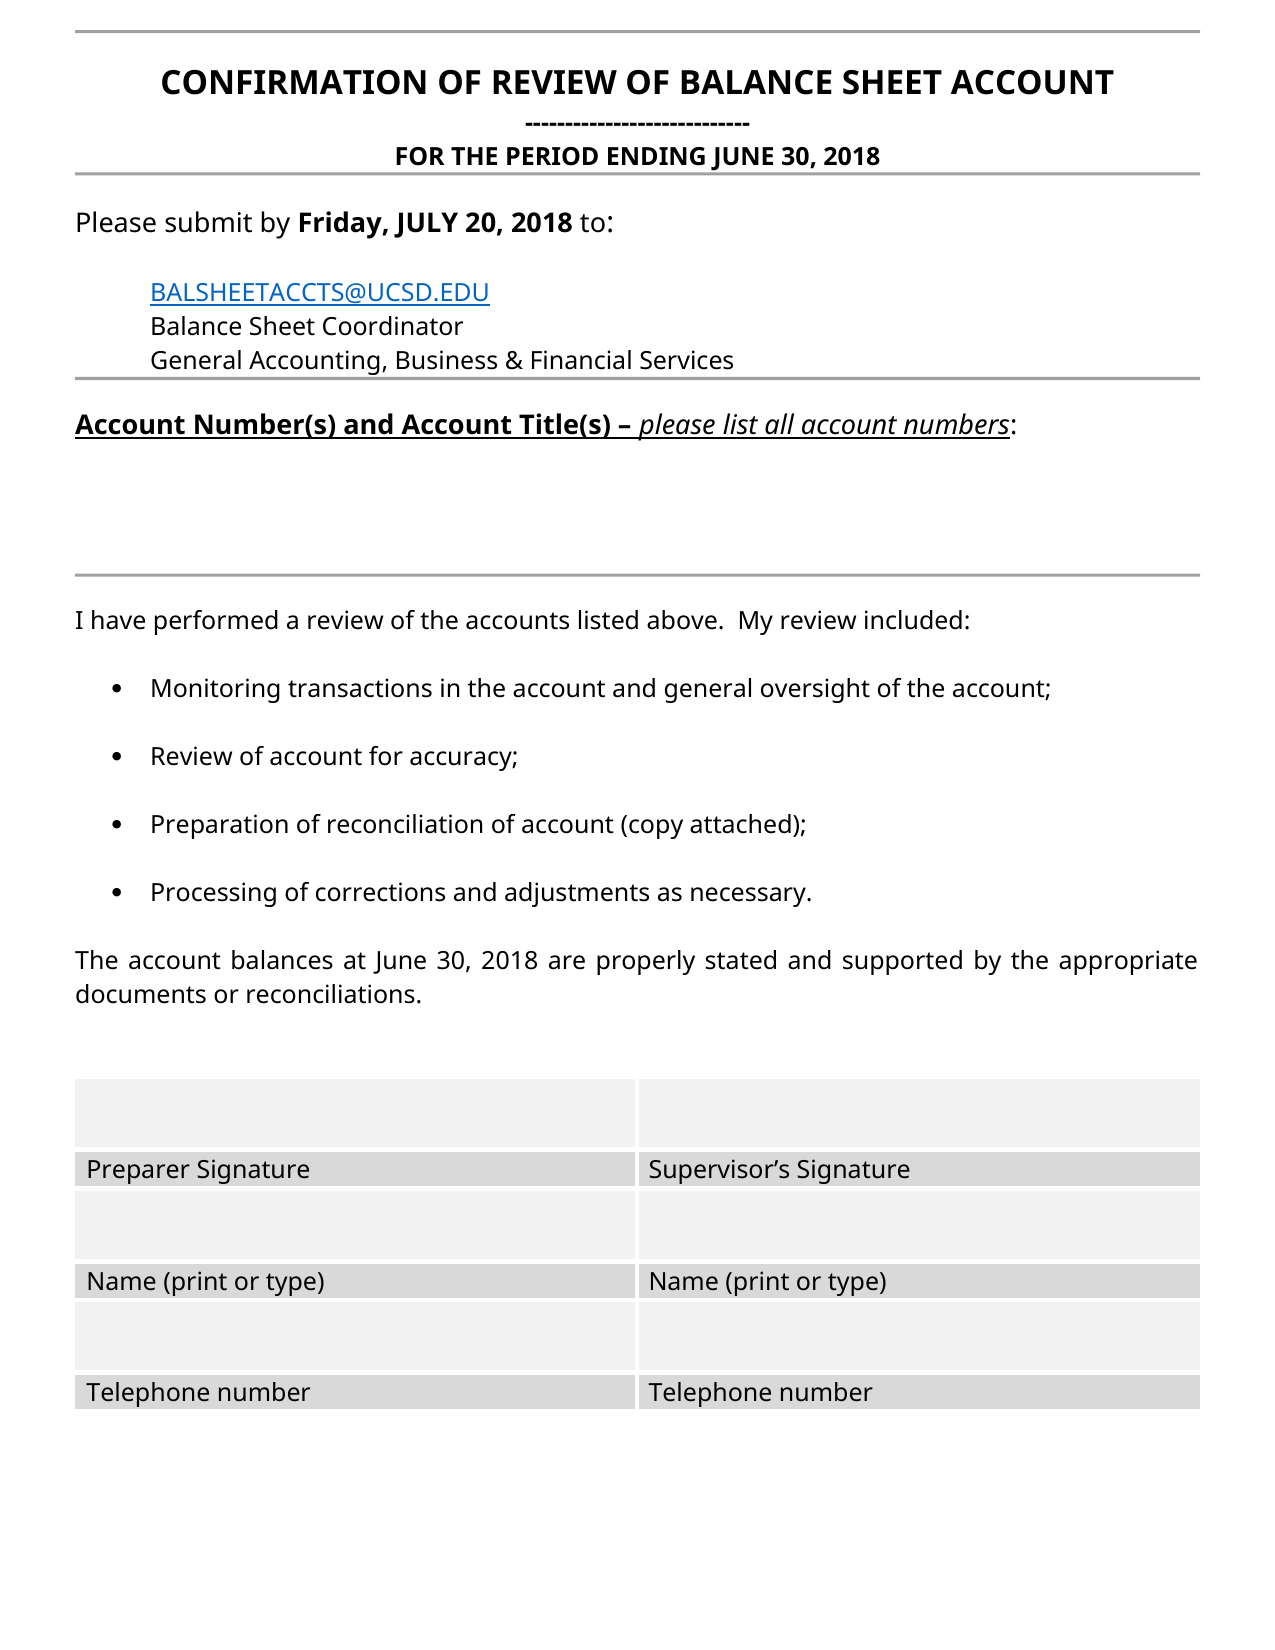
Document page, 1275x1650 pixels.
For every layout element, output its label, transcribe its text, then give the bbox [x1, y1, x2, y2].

text I have performed a review of the accounts listed above. My review included: [75, 602, 1200, 636]
text CONFIRMATION OF REVIEW OF BALANCE SHEET ACCOUNT [75, 59, 1200, 104]
table_cell Telephone number [75, 1375, 635, 1409]
list Monitoring transactions in the account and general oversight of the account; [112, 670, 1200, 704]
text The account balances at June 30, 2018 are properly stated and supported by the appropriate documents or reconciliations. [75, 943, 1200, 1011]
list Review of account for accuracy; [112, 738, 1200, 773]
text General Accounting, Business & Financial Services [150, 343, 1200, 376]
text Account Number(s) and Account Title(s) – please list all account numbers: [75, 406, 1200, 443]
text ---------------------------- [75, 104, 1200, 138]
text Please submit by Friday, JULY 20, 2018 to: [75, 201, 1200, 241]
table_cell [75, 1302, 635, 1370]
list Preparation of reconciliation of account (copy attached); [112, 807, 1200, 841]
table_cell Preparer Signature [75, 1152, 635, 1186]
text Balance Sheet Coordinator [150, 309, 1200, 343]
table_cell [639, 1191, 1200, 1259]
table_cell Name (print or type) [639, 1264, 1200, 1298]
text BALSHEETACCTS@UCSD.EDU [150, 275, 1200, 309]
text FOR THE PERIOD ENDING JUNE 30, 2018 [75, 138, 1200, 172]
table_cell [75, 1191, 635, 1259]
table_cell Supervisor’s Signature [639, 1152, 1200, 1186]
table_cell Name (print or type) [75, 1264, 635, 1298]
table_header [75, 1079, 635, 1147]
table_header [639, 1079, 1200, 1147]
table_cell Telephone number [639, 1375, 1200, 1409]
table_cell [639, 1302, 1200, 1370]
list Processing of corrections and adjustments as necessary. [112, 875, 1200, 909]
